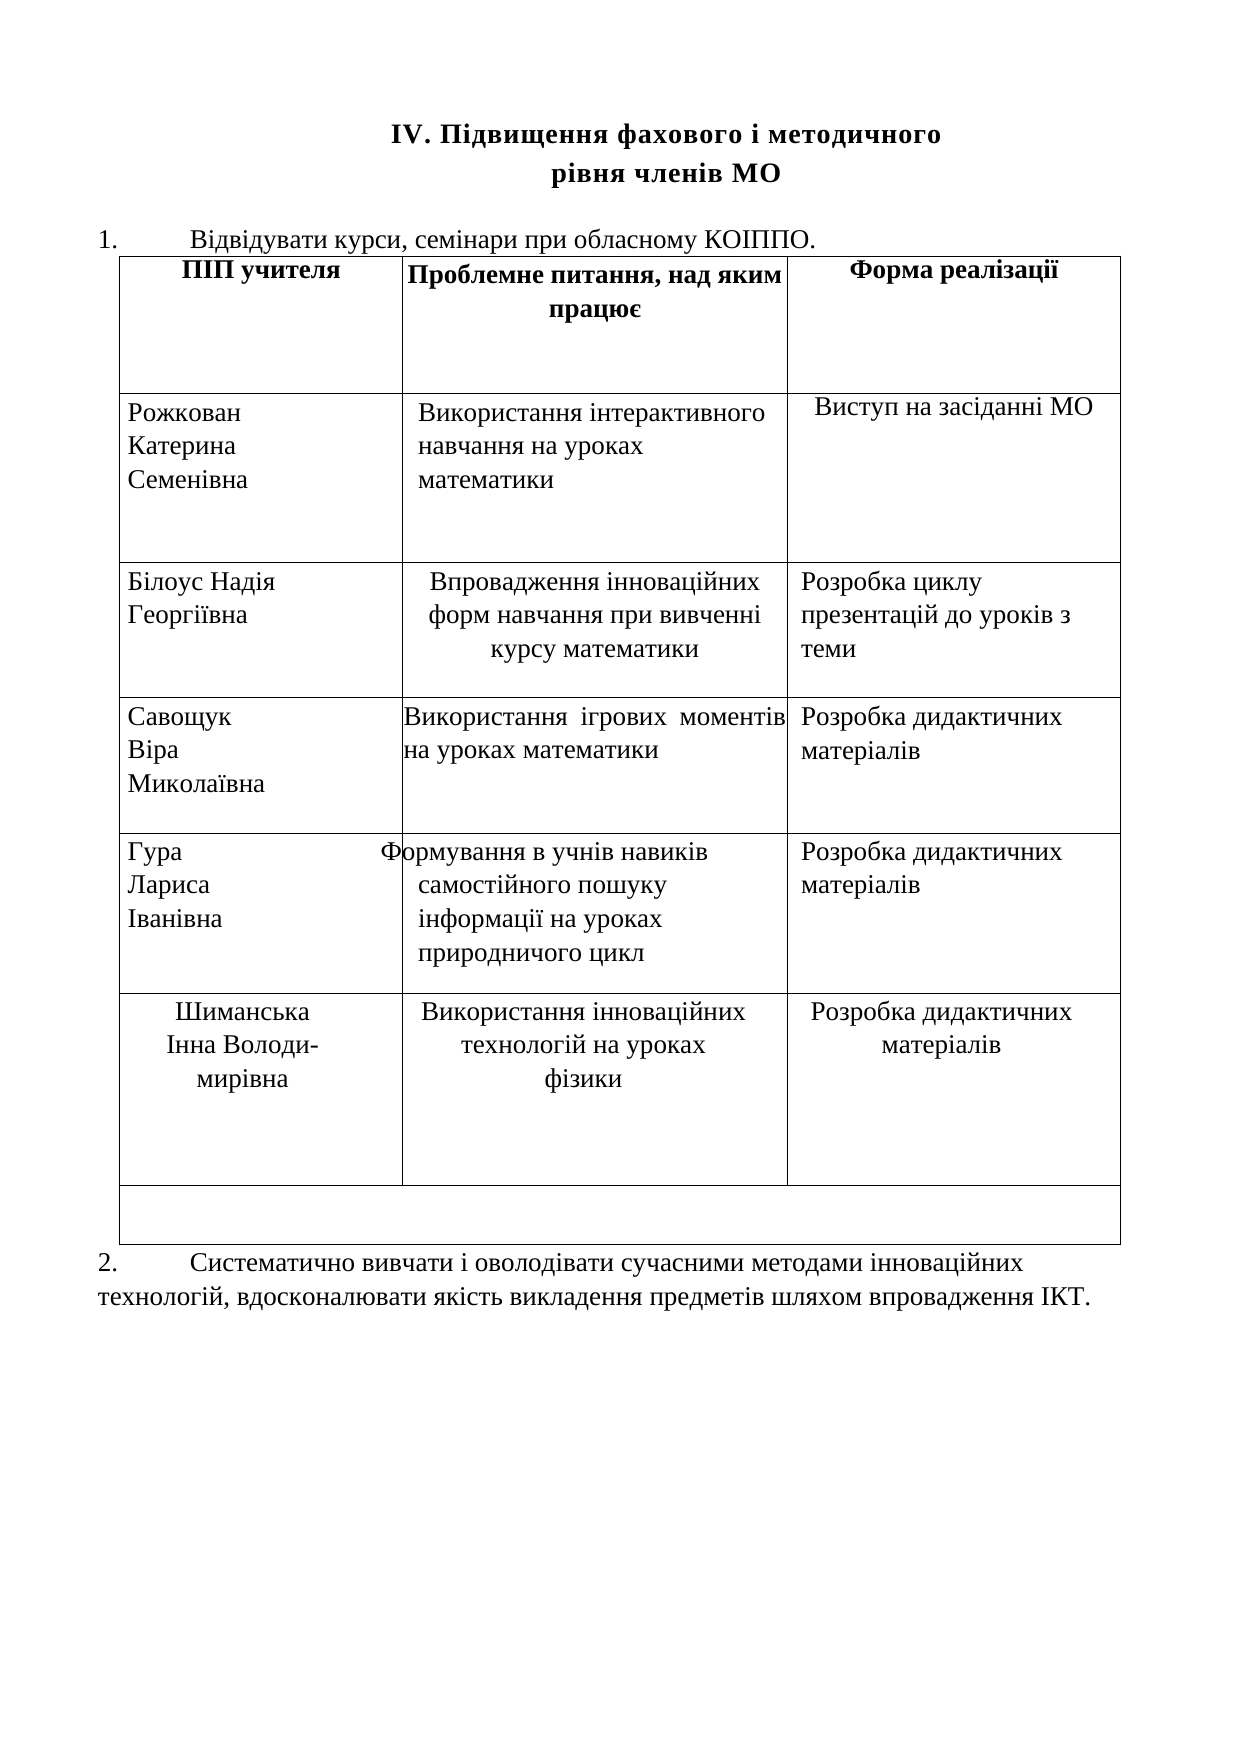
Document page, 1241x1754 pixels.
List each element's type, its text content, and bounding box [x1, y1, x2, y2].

table_header ПІП учителя [120, 257, 402, 393]
table_cell Розробка дидактичних матеріалів [788, 994, 1120, 1184]
table_cell Формування в учнів навиків самостійного пошуку інформації на уроках природничого цикл [403, 834, 787, 992]
table_cell Використання ігрових моментів на уроках математики [403, 698, 787, 833]
table_header Проблемне питання, над яким працює [403, 257, 787, 393]
table_cell Шиманська Інна Володи- мирівна [120, 994, 402, 1184]
list Систематично вивчати і оволодівати сучасними методами інноваційних технологій, вдосконалювати якість викладення предметів шляхом впровадження ІКТ. [98, 1245, 1103, 1312]
table_cell Гура Лариса Іванівна [120, 834, 402, 992]
table_cell Використання інтерактивного навчання на уроках математики [403, 394, 787, 562]
table_cell Розробка циклу презентацій до уроків з теми [788, 563, 1120, 697]
table_cell Розробка дидактичних матеріалів [788, 834, 1120, 992]
table_header Форма реалізації [788, 257, 1120, 393]
table_cell Виступ на засіданні МО [788, 394, 1120, 562]
list Відвідувати курси, семінари при обласному КОІППО. [98, 222, 1192, 256]
table_cell Розробка дидактичних матеріалів [788, 698, 1120, 833]
table_cell Використання інноваційних технологій на уроках фізики [403, 994, 787, 1184]
table_cell Рожкован Катерина Семенівна [120, 394, 402, 562]
table_cell Впровадження інноваційних форм навчання при вивченні курсу математики [403, 563, 787, 697]
table_cell Білоус Надія Георгіївна [120, 563, 402, 697]
table_cell [120, 1186, 1120, 1244]
table_cell Савощук Віра Миколаївна [120, 698, 402, 833]
